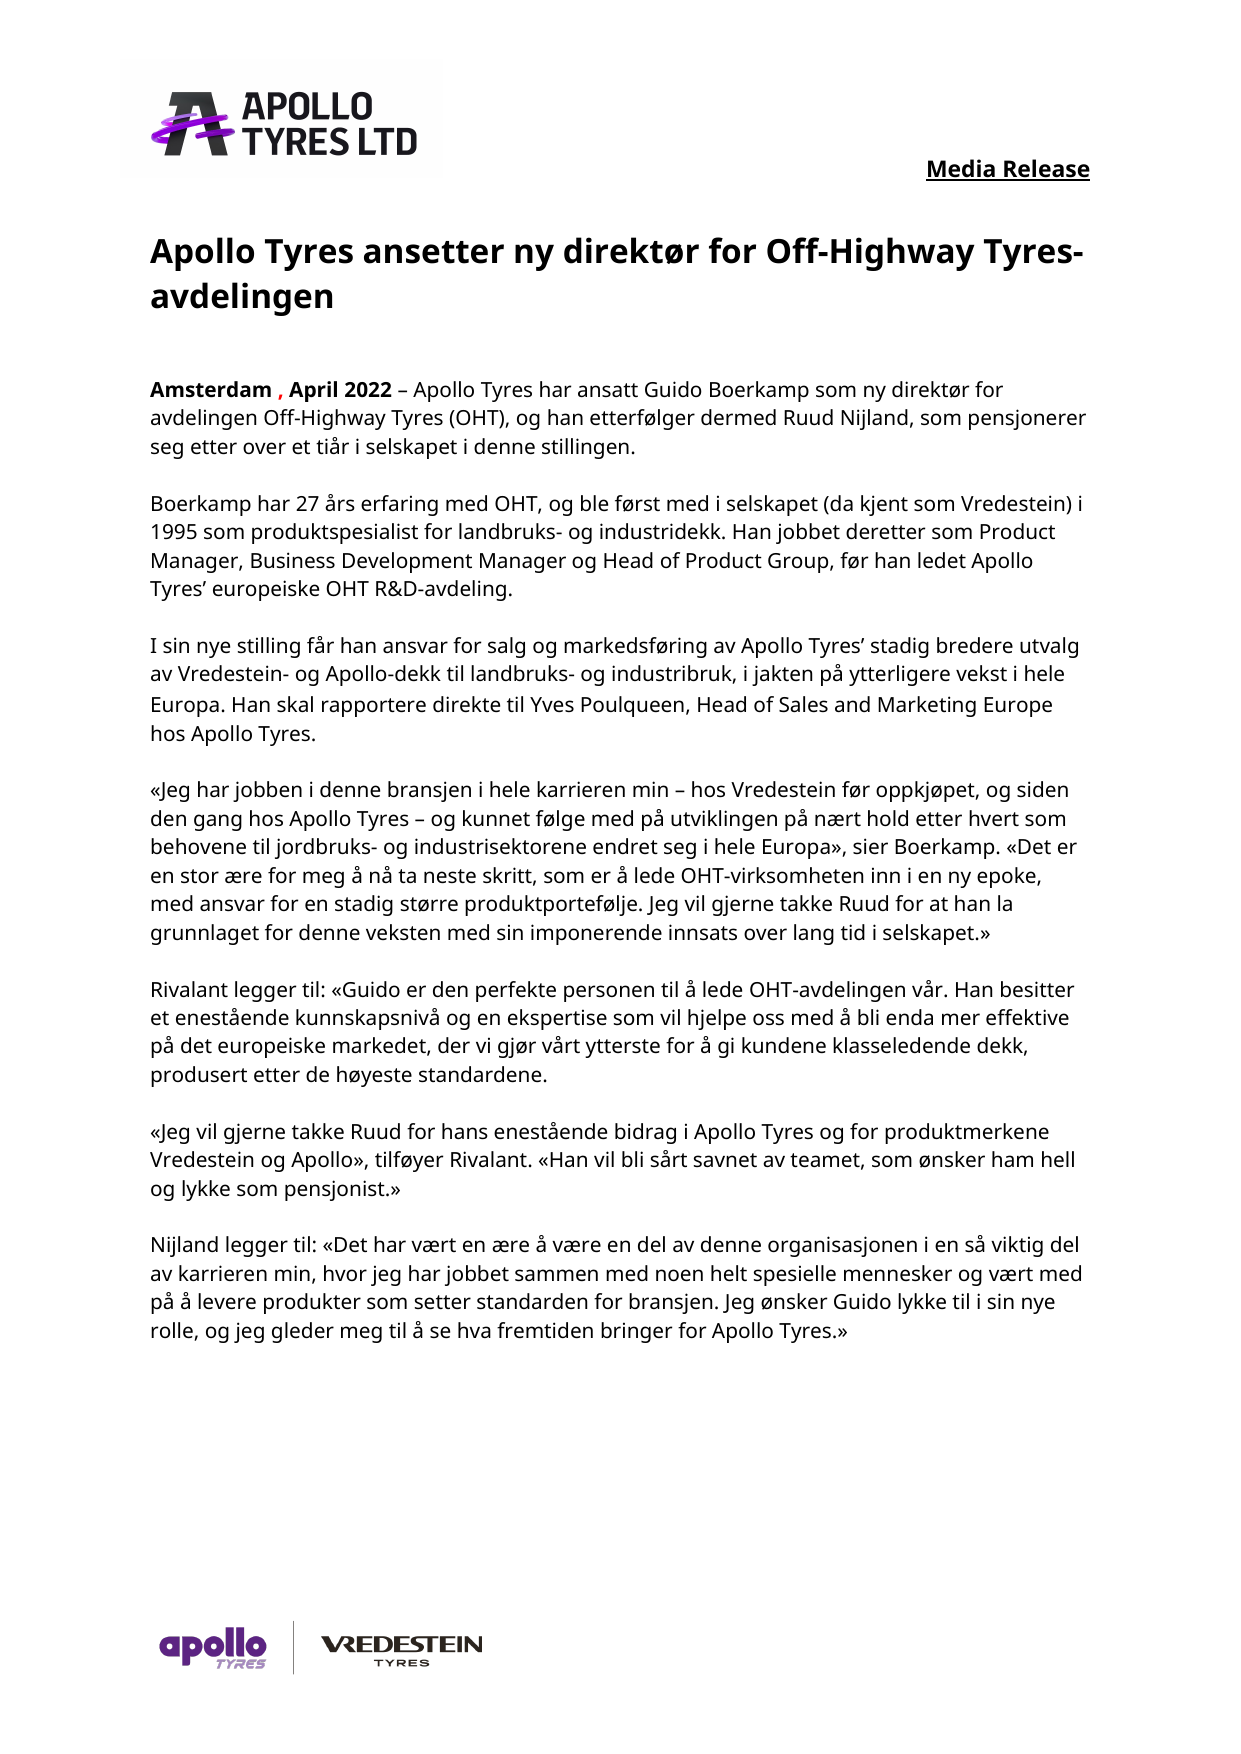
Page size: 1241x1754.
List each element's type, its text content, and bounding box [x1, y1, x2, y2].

text Boerkamp har 27 års erfaring med OHT, og ble først med i selskapet (da kjent som Vredestein) i 1995 som produktspesialist for landbruks- og industridekk. Han jobbet deretter som Product Manager, Business Development Manager og Head of Product Group, før han ledet Apollo Tyres’ europeiske OHT R&D-avdeling. [150, 489, 1090, 603]
text Nijland legger til: «Det har vært en ære å være en del av denne organisasjonen i en så viktig del av karrieren min, hvor jeg har jobbet sammen med noen helt spesielle mennesker og vært med på å levere produkter som setter standarden for bransjen. Jeg ønsker Guido lykke til i sin nye rolle, og jeg gleder meg til å se hva fremtiden bringer for Apollo Tyres.» [150, 1231, 1090, 1344]
picture [150, 1608, 510, 1687]
text «Jeg har jobben i denne bransjen i hele karrieren min – hos Vredestein før oppkjøpet, og siden den gang hos Apollo Tyres – og kunnet følge med på utviklingen på nært hold etter hvert som behovene til jordbruks- og industrisektorene endret seg i hele Europa», sier Boerkamp. «Det er en stor ære for meg å nå ta neste skritt, som er å lede OHT-virksomheten inn i en ny epoke, med ansvar for en stadig større produktportefølje. Jeg vil gjerne takke Ruud for at han la grunnlaget for denne veksten med sin imponerende innsats over lang tid i selskapet.» [150, 776, 1090, 946]
picture [120, 59, 444, 178]
text I sin nye stilling får han ansvar for salg og markedsføring av Apollo Tyres’ stadig bredere utvalg av Vredestein- og Apollo-dekk til landbruks- og industribruk, i jakten på ytterligere vekst i hele Europa. Han skal rapportere direkte til Yves Poulqueen, Head of Sales and Marketing Europe hos Apollo Tyres. [150, 631, 1090, 748]
text Rivalant legger til: «Guido er den perfekte personen til å lede OHT-avdelingen vår. Han besitter et enestående kunnskapsnivå og en ekspertise som vil hjelpe oss med å bli enda mer effektive på det europeiske markedet, der vi gjør vårt ytterste for å gi kundene klasseledende dekk, produsert etter de høyeste standardene. [150, 975, 1090, 1088]
text Apollo Tyres ansetter ny direktør for Off-Highway Tyres-avdelingen [150, 227, 1090, 318]
text «Jeg vil gjerne takke Ruud for hans enestående bidrag i Apollo Tyres og for produktmerkene Vredestein og Apollo», tilføyer Rivalant. «Han vil bli sårt savnet av teamet, som ønsker ham hell og lykke som pensjonist.» [150, 1117, 1090, 1202]
text Amsterdam , April 2022 – Apollo Tyres har ansatt Guido Boerkamp som ny direktør for avdelingen Off-Highway Tyres (OHT), og han etterfølger dermed Ruud Nijland, som pensjonerer seg etter over et tiår i selskapet i denne stillingen. [150, 375, 1090, 460]
